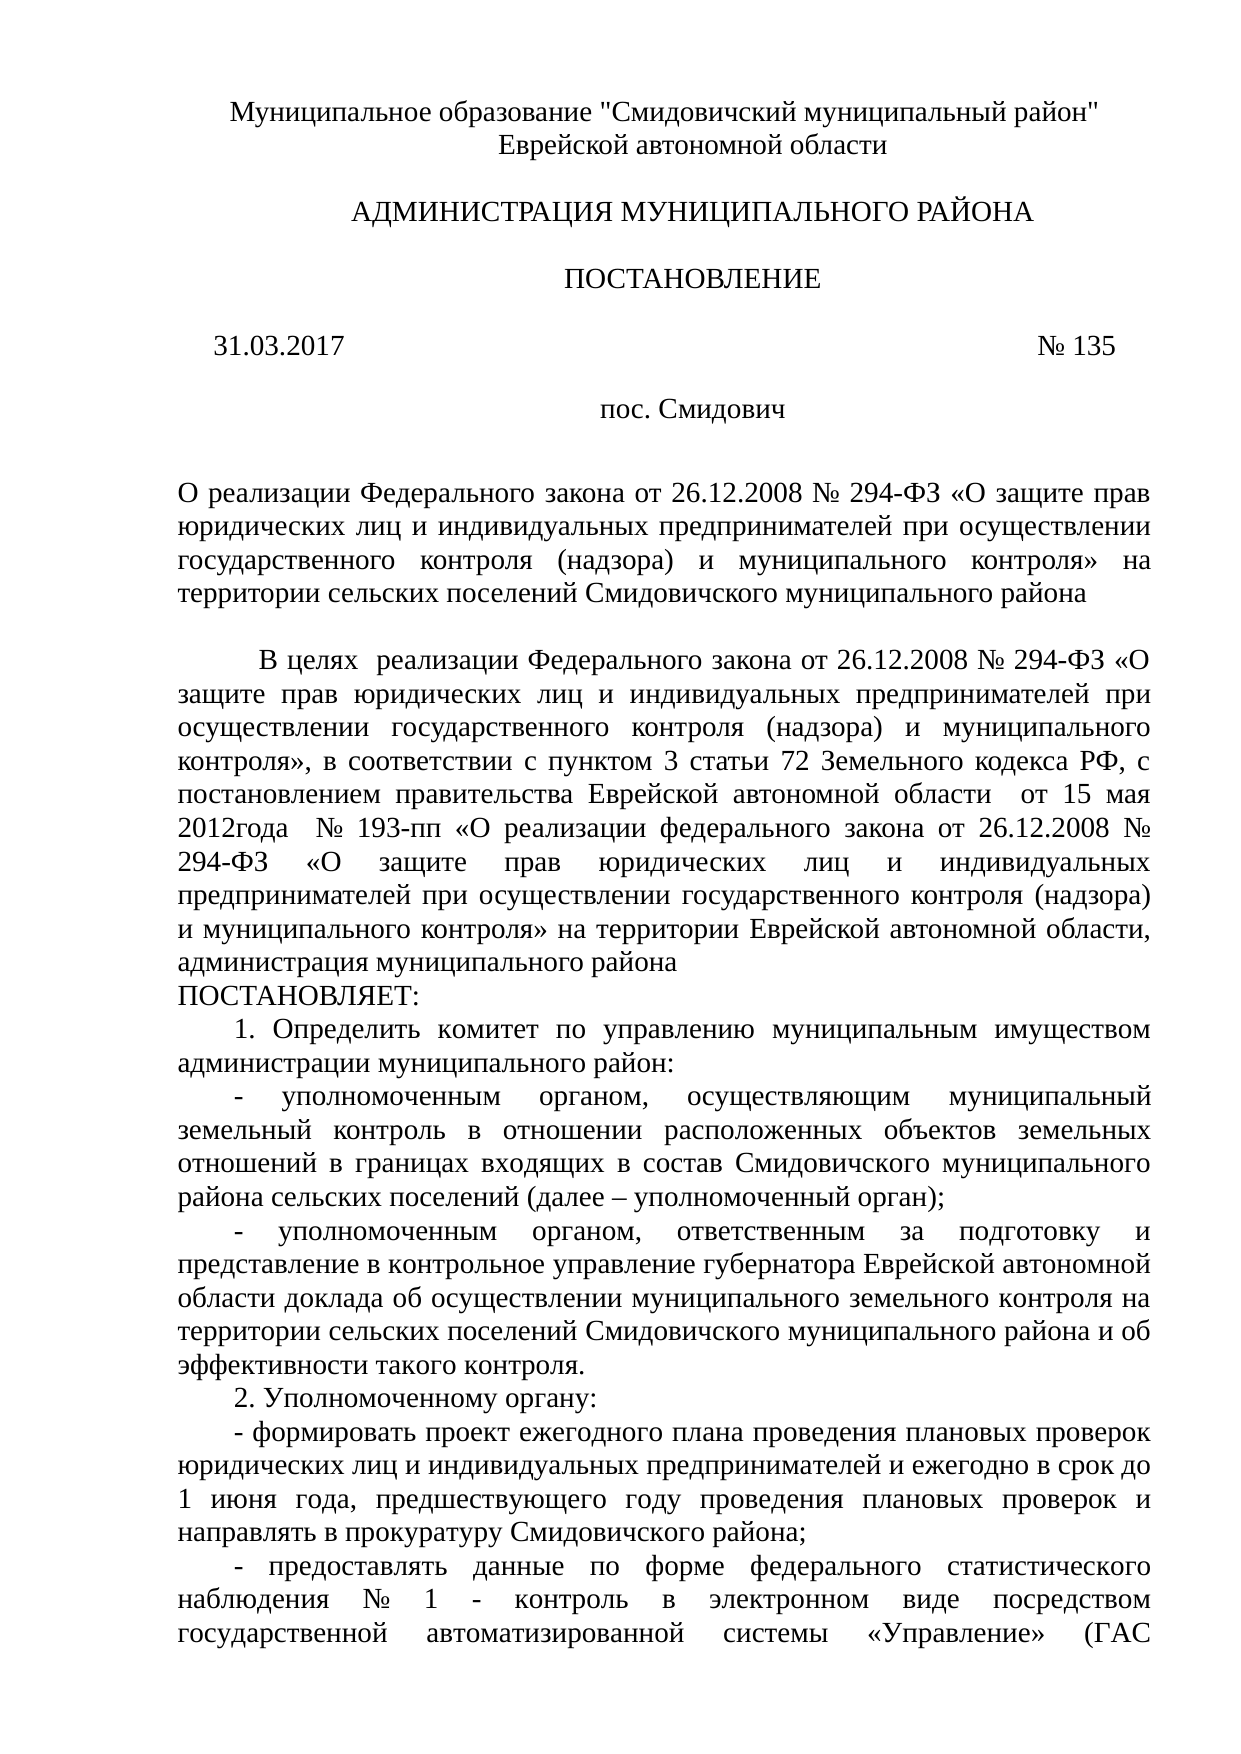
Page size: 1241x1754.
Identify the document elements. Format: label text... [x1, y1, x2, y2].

text 31.03.2017 № 135 [177, 328, 1152, 362]
text ПОСТАНОВЛЯЕТ: [177, 978, 1152, 1011]
text В целях реализации Федерального закона от 26.12.2008 № 294-ФЗ «О защите прав юридических лиц и индивидуальных предпринимателей при осуществлении государственного контроля (надзора) и муниципального контроля», в соответствии с пунктом 3 статьи 72 Земельного кодекса РФ, с постановлением правительства Еврейской автономной области от 15 мая 2012года № 193-пп «О реализации федерального закона от 26.12.2008 № 294-ФЗ «О защите прав юридических лиц и индивидуальных предпринимателей при осуществлении государственного контроля (надзора) и муниципального контроля» на территории Еврейской автономной области, администрация муниципального района [177, 642, 1152, 978]
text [177, 1548, 1152, 1649]
text Еврейской автономной области [233, 127, 1152, 161]
text 2. Уполномоченному органу: [177, 1380, 1152, 1414]
text О реализации Федерального закона от 26.12.2008 № 294-ФЗ «О защите прав юридических лиц и индивидуальных предпринимателей при осуществлении государственного контроля (надзора) и муниципального контроля» на территории сельских поселений Смидовичского муниципального района [177, 475, 1152, 609]
text - формировать проект ежегодного плана проведения плановых проверок юридических лиц и индивидуальных предпринимателей и ежегодно в срок до 1 июня года, предшествующего году проведения плановых проверок и направлять в прокуратуру Смидовичского района; [177, 1414, 1152, 1548]
text 1. Определить комитет по управлению муниципальным имуществом администрации муниципального район: [177, 1011, 1152, 1078]
text Муниципальное образование "Смидовичский муниципальный район" [177, 94, 1152, 127]
text - уполномоченным органом, осуществляющим муниципальный земельный контроль в отношении расположенных объектов земельных отношений в границах входящих в состав Смидовичского муниципального района сельских поселений (далее – уполномоченный орган); [177, 1078, 1152, 1213]
text администрациЯ МУНИЦИПАЛЬНОГО РАЙОНА [233, 194, 1152, 228]
text пос. Смидович [233, 391, 1152, 424]
text - уполномоченным органом, ответственным за подготовку и представление в контрольное управление губернатора Еврейской автономной области доклада об осуществлении муниципального земельного контроля на территории сельских поселений Смидовичского муниципального района и об эффективности такого контроля. [177, 1213, 1152, 1380]
text ПОСТАНОВЛЕНИЕ [233, 261, 1152, 295]
